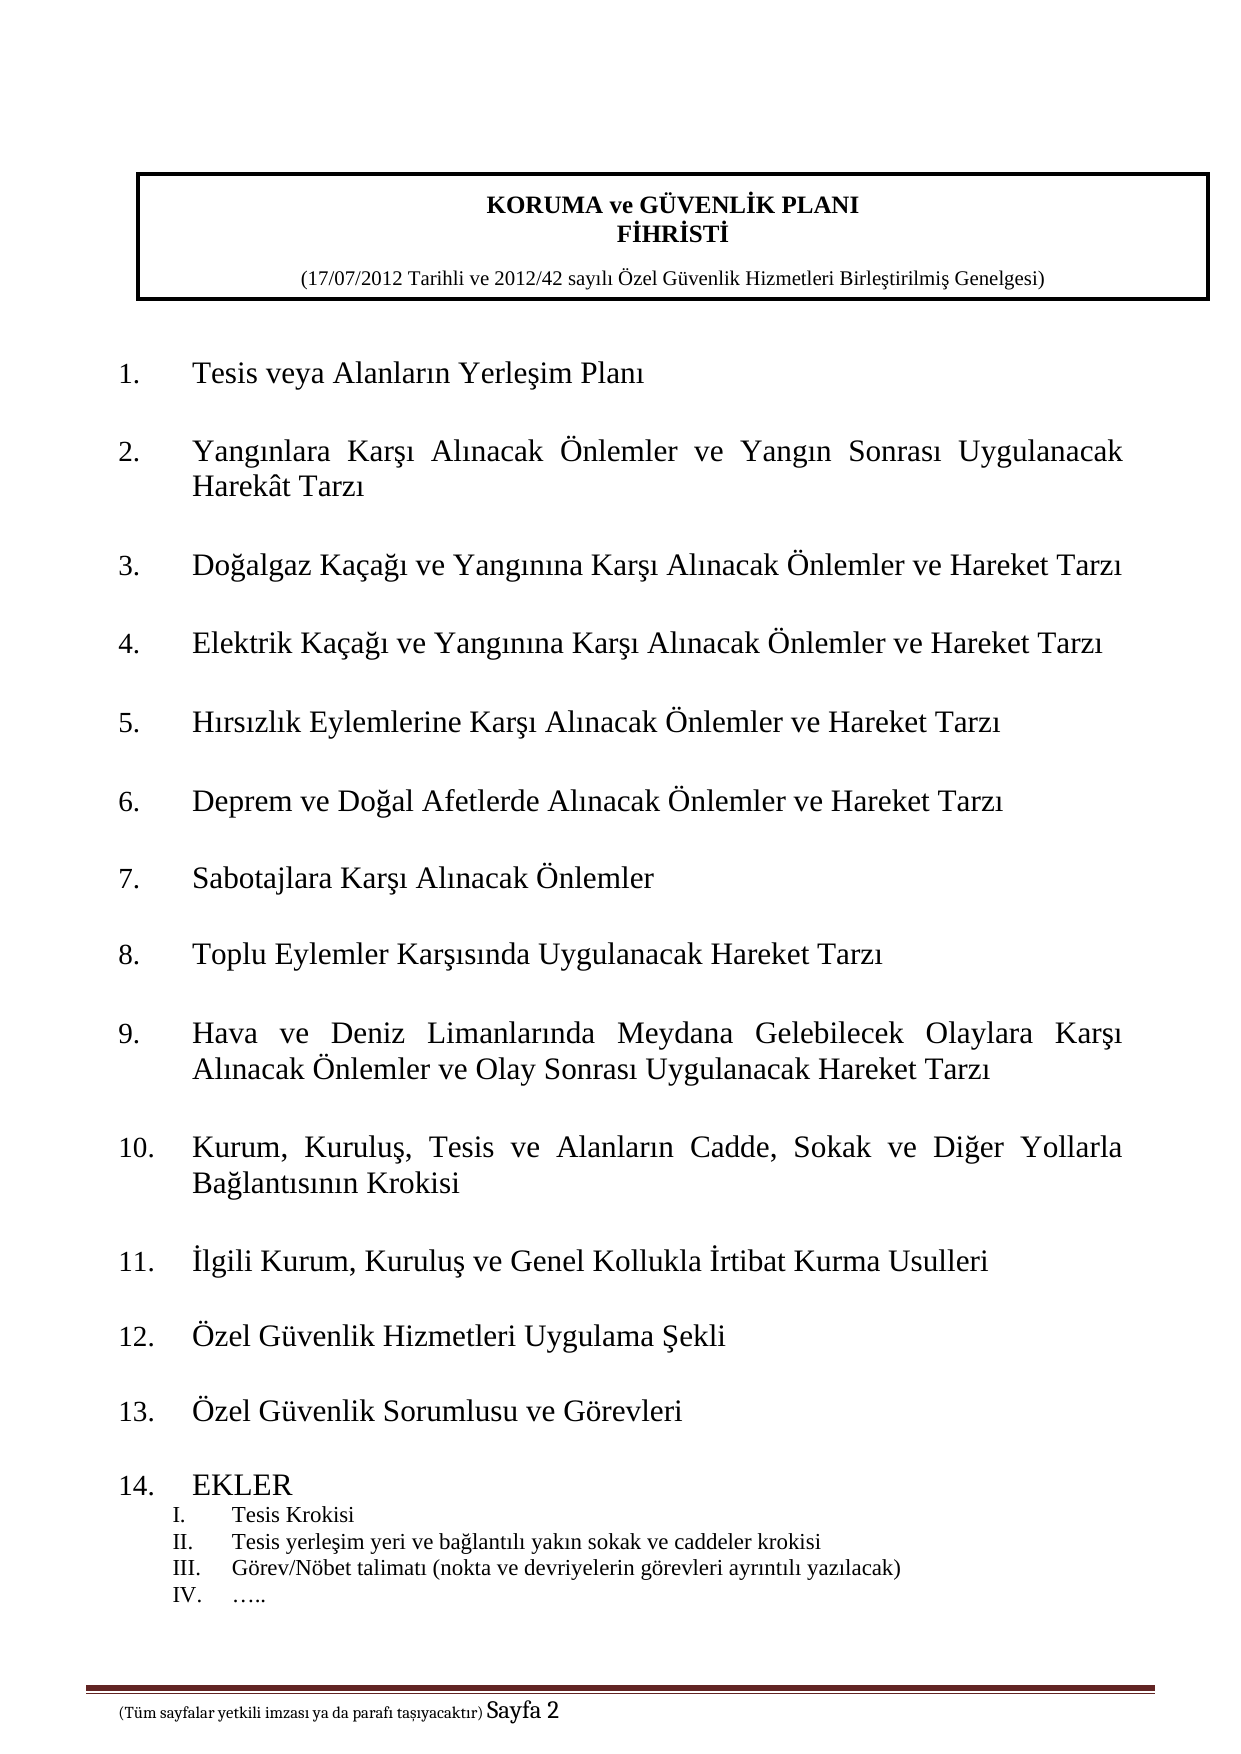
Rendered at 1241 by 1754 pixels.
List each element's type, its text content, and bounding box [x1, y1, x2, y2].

list EKLER [118, 1467, 1124, 1502]
list Tesis Krokisi [172, 1503, 1124, 1528]
list ….. [172, 1582, 1124, 1607]
list Hava ve Deniz Limanlarında Meydana Gelebilecek Olaylara Karşı Alınacak Önlemler ve Olay Sonrası Uygulanacak Hareket Tarzı [118, 1016, 1124, 1086]
list Tesis veya Alanların Yerleşim Planı [118, 355, 1124, 390]
list Kurum, Kuruluş, Tesis ve Alanların Cadde, Sokak ve Diğer Yollarla Bağlantısının Krokisi [118, 1129, 1124, 1200]
list Deprem ve Doğal Afetlerde Alınacak Önlemler ve Hareket Tarzı [118, 784, 1124, 819]
list Hırsızlık Eylemlerine Karşı Alınacak Önlemler ve Hareket Tarzı [118, 705, 1124, 740]
list Sabotajlara Karşı Alınacak Önlemler [118, 860, 1124, 896]
list Özel Güvenlik Sorumlusu ve Görevleri [118, 1394, 1124, 1429]
list Yangınlara Karşı Alınacak Önlemler ve Yangın Sonrası Uygulanacak Harekât Tarzı [118, 433, 1124, 503]
list Özel Güvenlik Hizmetleri Uygulama Şekli [118, 1318, 1124, 1354]
list Görev/Nöbet talimatı (nokta ve devriyelerin görevleri ayrıntılı yazılacak) [172, 1556, 1124, 1581]
list Doğalgaz Kaçağı ve Yangınına Karşı Alınacak Önlemler ve Hareket Tarzı [118, 547, 1124, 582]
list Tesis yerleşim yeri ve bağlantılı yakın sokak ve caddeler krokisi [172, 1529, 1124, 1554]
list Elektrik Kaçağı ve Yangınına Karşı Alınacak Önlemler ve Hareket Tarzı [118, 626, 1124, 661]
list İlgili Kurum, Kuruluş ve Genel Kollukla İrtibat Kurma Usulleri [118, 1243, 1124, 1278]
list Toplu Eylemler Karşısında Uygulanacak Hareket Tarzı [118, 937, 1124, 972]
